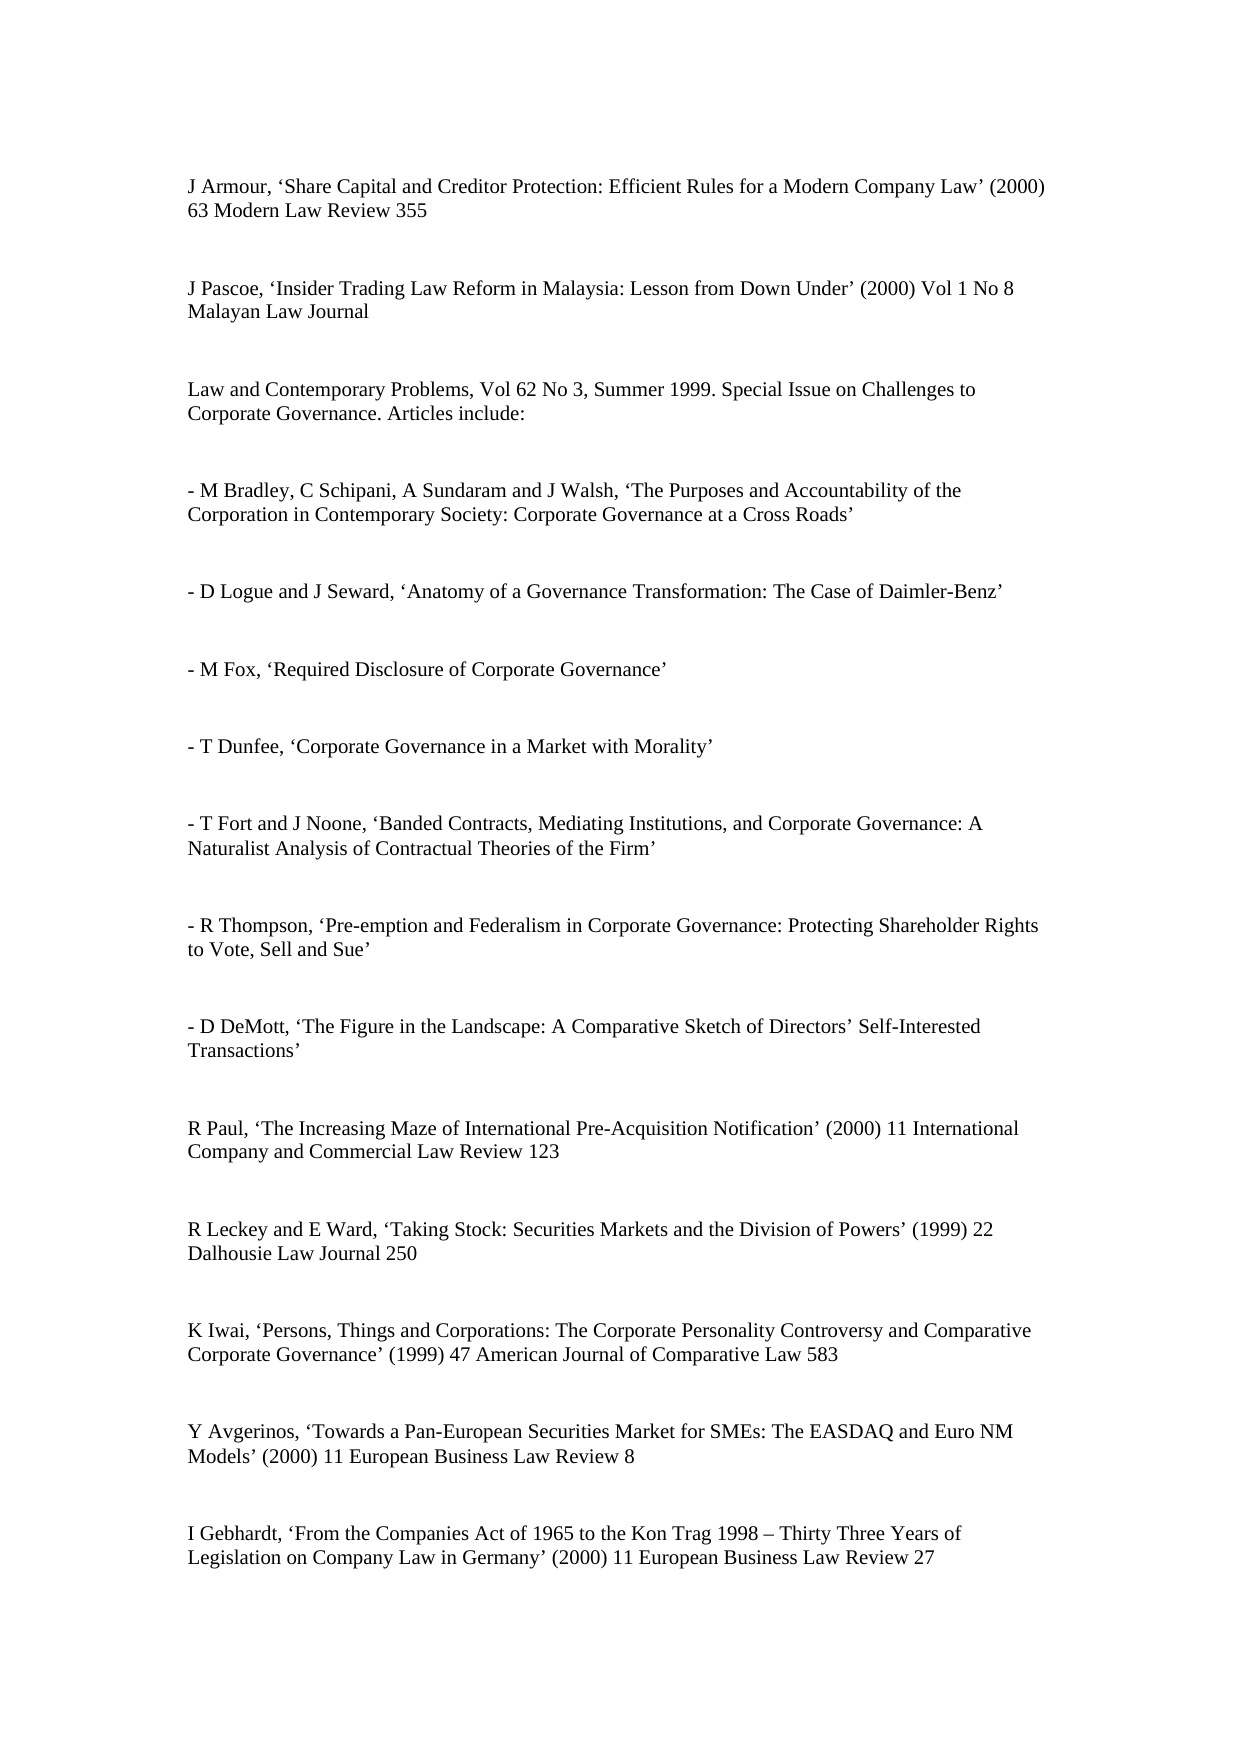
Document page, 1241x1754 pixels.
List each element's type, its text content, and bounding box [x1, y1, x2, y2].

text I Gebhardt, ‘From the Companies Act of 1965 to the Kon Trag 1998 – Thirty Three Years of Legislation on Company Law in Germany’ (2000) 11 European Business Law Review 27 [187, 1497, 1053, 1569]
text R Paul, ‘The Increasing Maze of International Pre-Acquisition Notification’ (2000) 11 International Company and Commercial Law Review 123 [187, 1091, 1053, 1163]
text - R Thompson, ‘Pre-emption and Federalism in Corporate Governance: Protecting Shareholder Rights to Vote, Sell and Sue’ [187, 889, 1053, 961]
text K Iwai, ‘Persons, Things and Corporations: The Corporate Personality Controversy and Comparative Corporate Governance’ (1999) 47 American Journal of Comparative Law 583 [187, 1294, 1053, 1366]
text J Pascoe, ‘Insider Trading Law Reform in Malaysia: Lesson from Down Under’ (2000) Vol 1 No 8 Malayan Law Journal [187, 251, 1053, 323]
text - T Dunfee, ‘Corporate Governance in a Market with Morality’ [187, 710, 1053, 758]
text Law and Contemporary Problems, Vol 62 No 3, Summer 1999. Special Issue on Challenges to Corporate Governance. Articles include: [187, 353, 1053, 425]
text - T Fort and J Noone, ‘Banded Contracts, Mediating Institutions, and Corporate Governance: A Naturalist Analysis of Contractual Theories of the Firm’ [187, 787, 1053, 859]
text - M Bradley, C Schipani, A Sundaram and J Walsh, ‘The Purposes and Accountability of the Corporation in Contemporary Society: Corporate Governance at a Cross Roads’ [187, 454, 1053, 526]
text - D DeMott, ‘The Figure in the Landscape: A Comparative Sketch of Directors’ Self-Interested Transactions’ [187, 990, 1053, 1062]
text - M Fox, ‘Required Disclosure of Corporate Governance’ [187, 633, 1053, 681]
text R Leckey and E Ward, ‘Taking Stock: Securities Markets and the Division of Powers’ (1999) 22 Dalhousie Law Journal 250 [187, 1193, 1053, 1265]
text J Armour, ‘Share Capital and Creditor Protection: Efficient Rules for a Modern Company Law’ (2000) 63 Modern Law Review 355 [187, 150, 1053, 222]
text - D Logue and J Seward, ‘Anatomy of a Governance Transformation: The Case of Daimler-Benz’ [187, 555, 1053, 603]
text Y Avgerinos, ‘Towards a Pan-European Securities Market for SMEs: The EASDAQ and Euro NM Models’ (2000) 11 European Business Law Review 8 [187, 1395, 1053, 1468]
